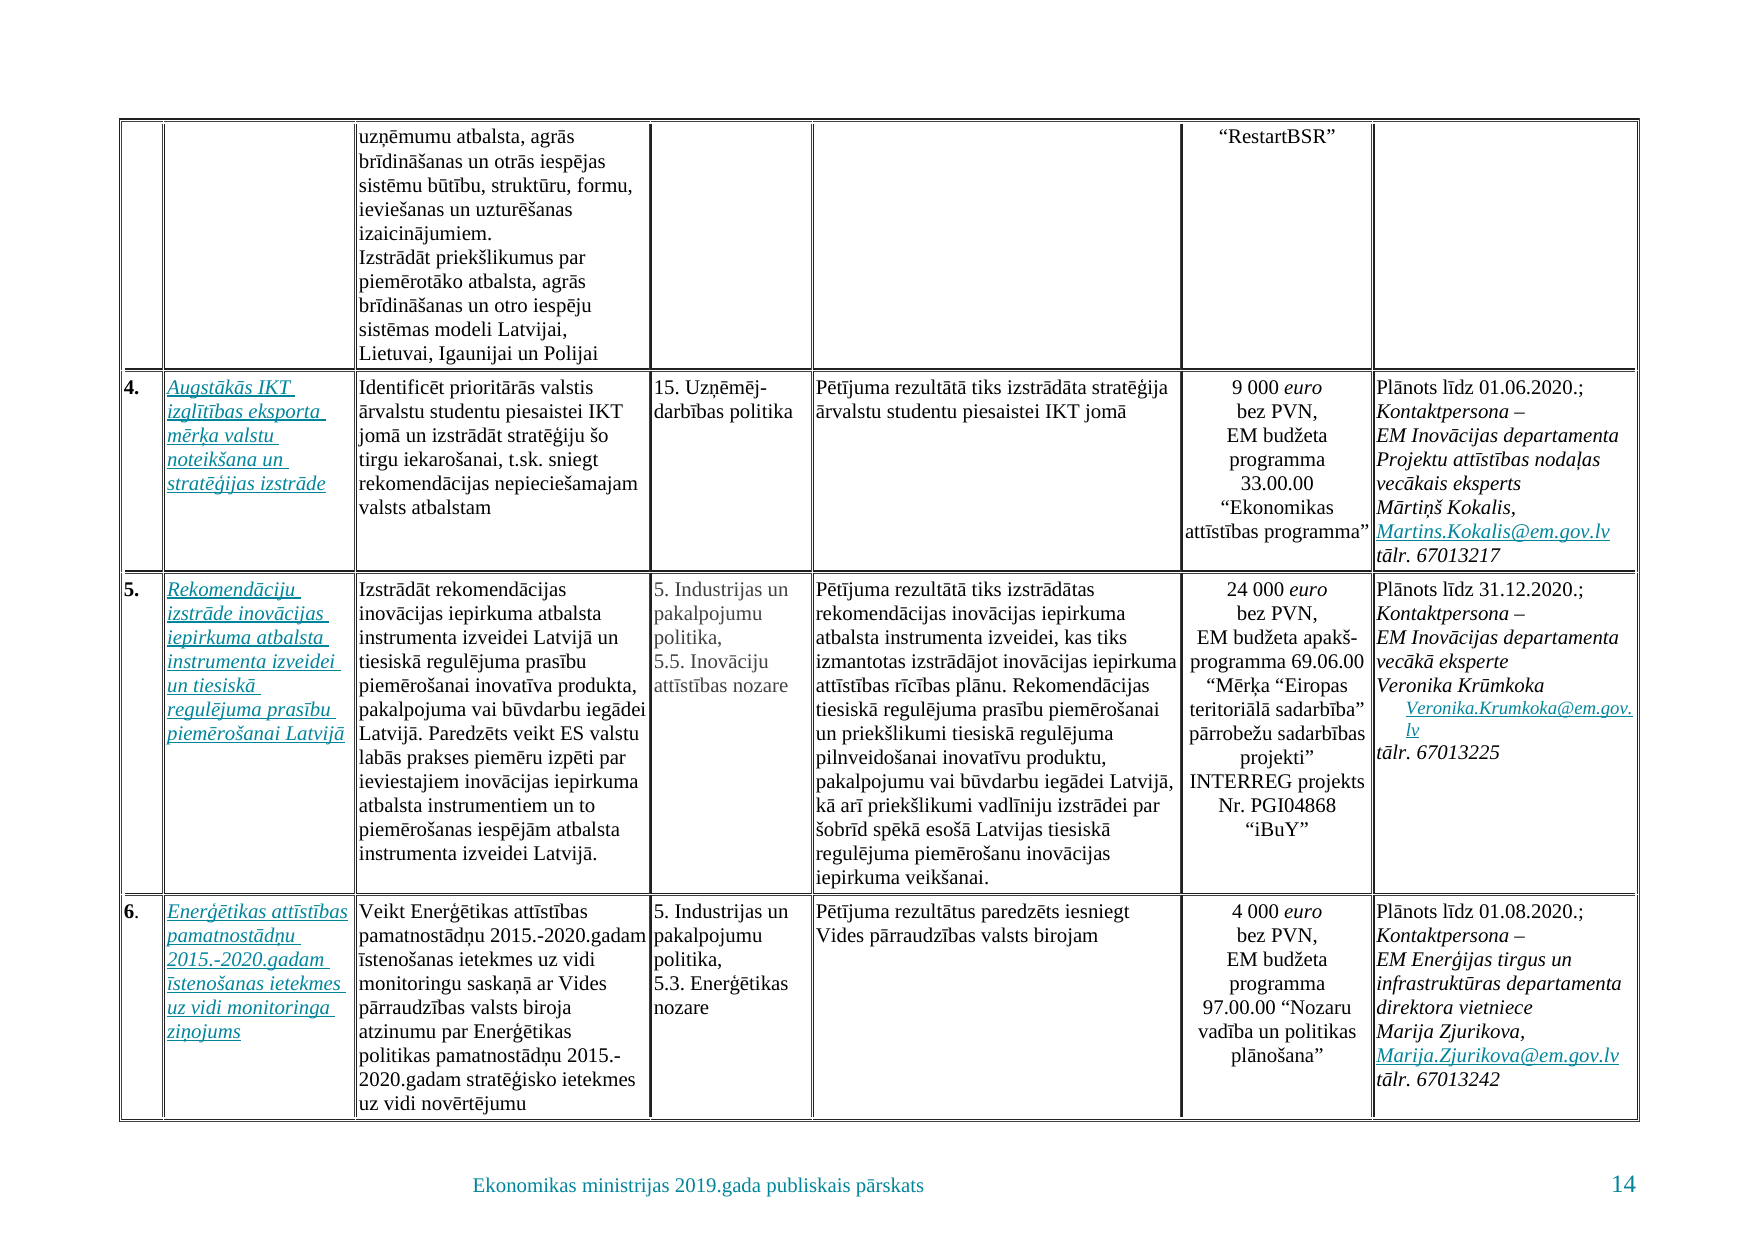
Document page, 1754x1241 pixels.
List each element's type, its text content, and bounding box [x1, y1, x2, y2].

table_cell 5. Industrijas un pakalpojumu politika, 5.5. Inovāciju attīstības nozare [652, 574, 811, 892]
table_cell Plānots līdz 01.08.2020.; Kontaktpersona – EM Enerģijas tirgus un infrastruktūras departamenta direktora vietniece Marija Zjurikova, Marija.Zjurikova@em.gov.lv tālr. 67013242 [1373, 893, 1637, 1118]
table_cell 6. [122, 893, 164, 1118]
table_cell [813, 122, 1181, 368]
table_cell 3. [122, 122, 164, 368]
table_cell 4. [122, 368, 162, 570]
table_cell 15. Uzņēmēj-darbības politika [652, 372, 811, 570]
table_cell Pētījuma rezultātā tiks izstrādātas rekomendācijas inovācijas iepirkuma atbalsta instrumenta izveidei, kas tiks izmantotas izstrādājot inovācijas iepirkuma attīstības rīcības plānu. Rekomendācijas tiesiskā regulējuma prasību piemērošanai un priekšlikumi tiesiskā regulējuma pilnveidošanai inovatīvu produktu, pakalpojumu vai būvdarbu iegādei Latvijā, kā arī priekšlikumi vadlīniju izstrādei par šobrīd spēkā esošā Latvijas tiesiskā regulējuma piemērošanu inovācijas iepirkuma veikšanai. [814, 574, 1180, 892]
table_cell Plānots līdz 01.06.2020.; Kontaktpersona – EM Inovācijas departamenta Projektu attīstības nodaļas vecākais eksperts Mārtiņš Kokalis, Martins.Kokalis@em.gov.lv tālr. 67013217 [1375, 368, 1637, 570]
table_cell Pētījuma rezultātus paredzēts iesniegt Vides pārraudzības valsts birojam [813, 896, 1181, 1118]
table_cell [650, 122, 812, 368]
table_cell Plānots līdz 31.12.2020.; Kontaktpersona – EM Inovācijas departamenta vecākā eksperte Veronika Krūmkoka Veronika.Krumkoka@em.gov.lv tālr. 67013225 [1375, 570, 1637, 892]
table_cell Rekomendāciju izstrāde inovācijas iepirkuma atbalsta instrumenta izveidei un tiesiskā regulējuma prasību piemērošanai Latvijā [165, 574, 354, 892]
table_cell Izstrādāt rekomendācijas inovācijas iepirkuma atbalsta instrumenta izveidei Latvijā un tiesiskā regulējuma prasību piemērošanai inovatīva produkta, pakalpojuma vai būvdarbu iegādei Latvijā. Paredzēts veikt ES valstu labās prakses piemēru izpēti par ieviestajiem inovācijas iepirkuma atbalsta instrumentiem un to piemērošanas iespējām atbalsta instrumenta izveidei Latvijā. [357, 574, 649, 892]
table_cell Veikt Enerģētikas attīstības pamatnostādņu 2015.-2020.gadam īstenošanas ietekmes uz vidi monitoringu saskaņā ar Vides pārraudzības valsts biroja atzinumu par Enerģētikas politikas pamatnostādņu 2015.-2020.gadam stratēģisko ietekmes uz vidi novērtējumu [356, 896, 650, 1118]
table_cell 5. [122, 570, 162, 892]
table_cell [650, 896, 812, 1118]
table_cell Enerģētikas attīstības pamatnostādņu 2015.-2020.gadam īstenošanas ietekmes uz vidi monitoringa ziņojums [164, 896, 356, 1118]
table_cell Augstākās IKT izglītības eksporta mērķa valstu noteikšana un stratēģijas izstrāde [165, 372, 354, 570]
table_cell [356, 122, 650, 368]
table_cell 24 000 euro bez PVN, EM budžeta apakš-programma 69.06.00 “Mērķa “Eiropas teritoriālā sadarbība” pārrobežu sadarbības projekti” INTERREG projekts Nr. PGI04868 “iBuY” [1183, 574, 1371, 892]
table_cell Identificēt prioritārās valstis ārvalstu studentu piesaistei IKT jomā un izstrādāt stratēģiju šo tirgu iekarošanai, t.sk. sniegt rekomendācijas nepieciešamajam valsts atbalstam [357, 372, 649, 570]
table_cell 4 000 euro bez PVN, EM budžeta programma 97.00.00 “Nozaru vadība un politikas plānošana” [1181, 893, 1373, 1118]
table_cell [1181, 120, 1373, 368]
table_cell 9 000 euro bez PVN, EM budžeta programma 33.00.00 “Ekonomikas attīstības programma” [1183, 372, 1371, 570]
table_cell Pētījuma rezultātā tiks izstrādāta stratēģija ārvalstu studentu piesaistei IKT jomā [814, 372, 1180, 570]
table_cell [1373, 122, 1637, 368]
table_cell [164, 122, 356, 368]
